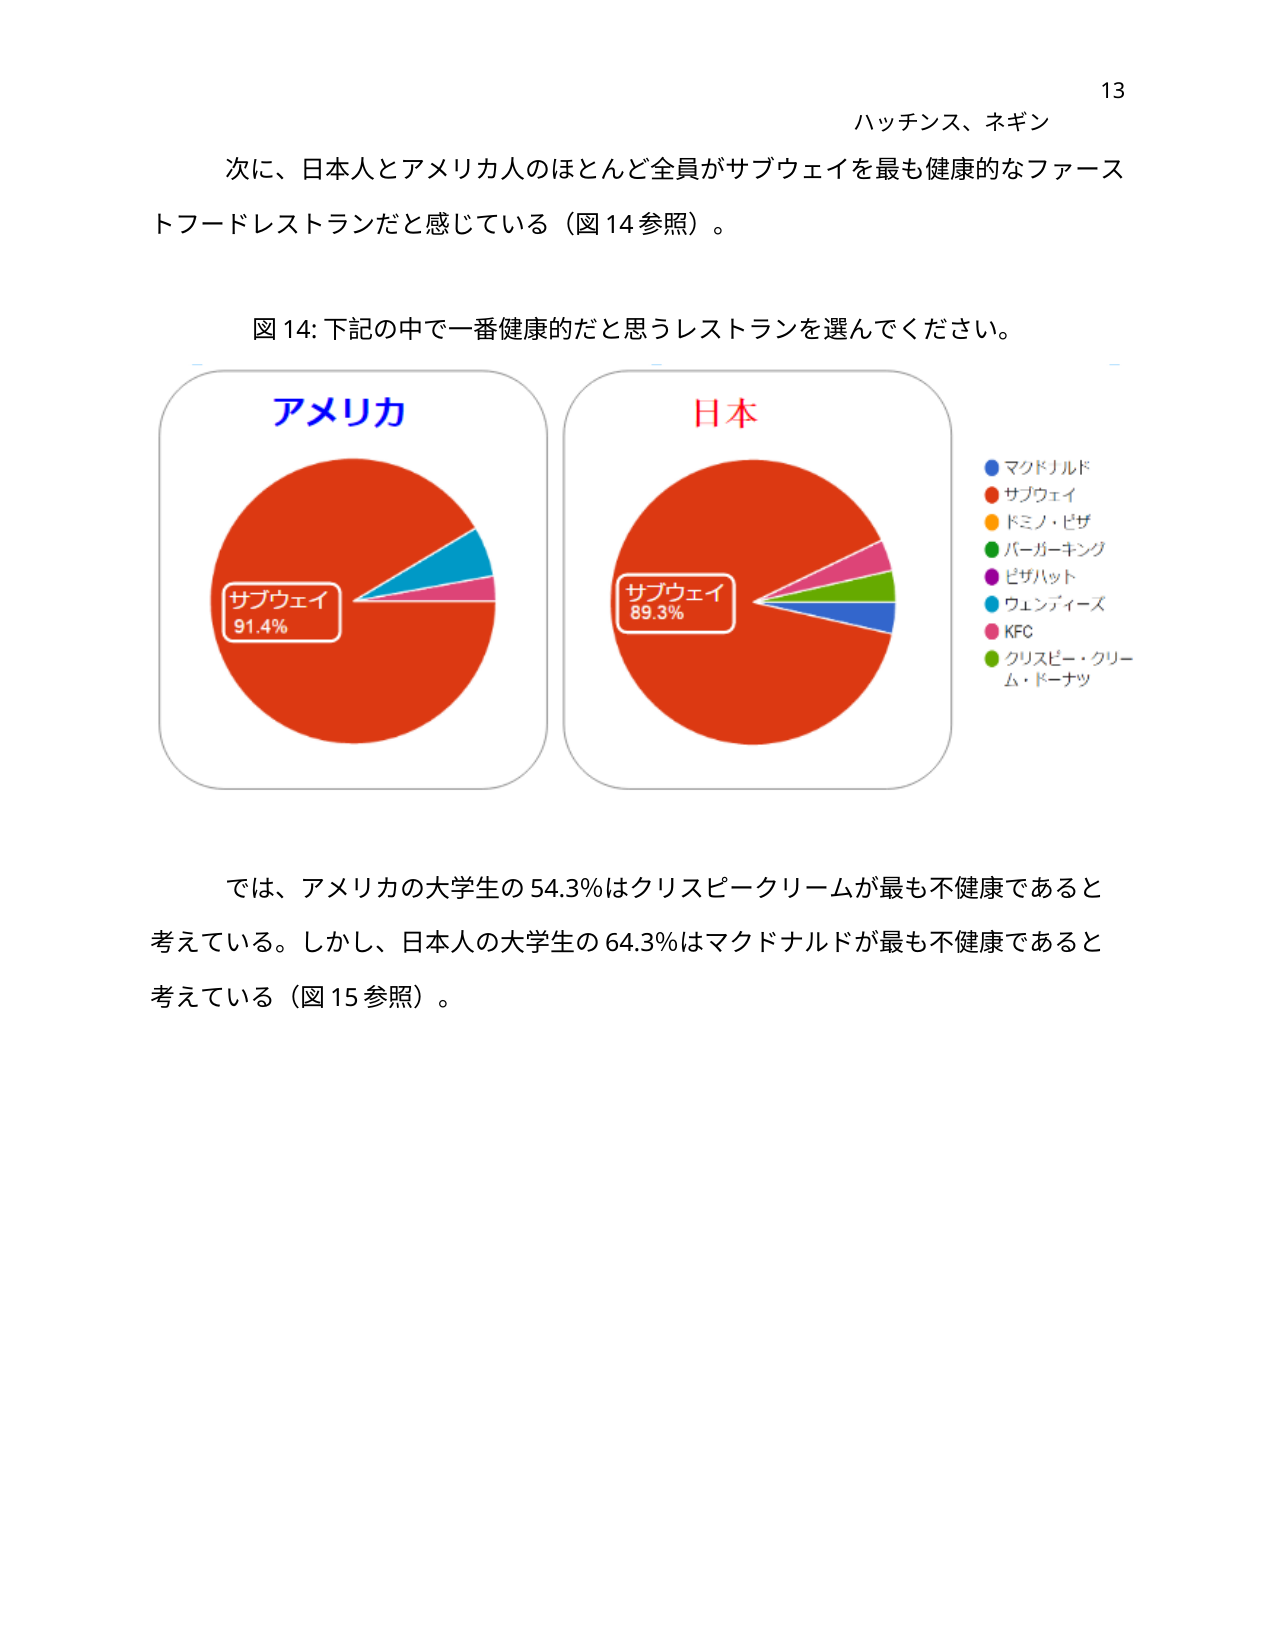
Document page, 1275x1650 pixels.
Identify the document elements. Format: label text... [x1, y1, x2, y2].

text 次に、日本人とアメリカ人のほとんど全員がサブウェイを最も健康的なファーストフードレストランだと感じている（図14参照）。 [150, 150, 1125, 241]
picture [150, 364, 1152, 809]
text 図14: 下記の中で一番健康的だと思うレストランを選んでください。 [150, 310, 1125, 346]
text では、アメリカの大学生の54.3％はクリスピークリームが最も不健康であると考えている。しかし、日本人の大学生の64.3％はマクドナルドが最も不健康であると考えている（図15参照）。 [150, 868, 1125, 1013]
